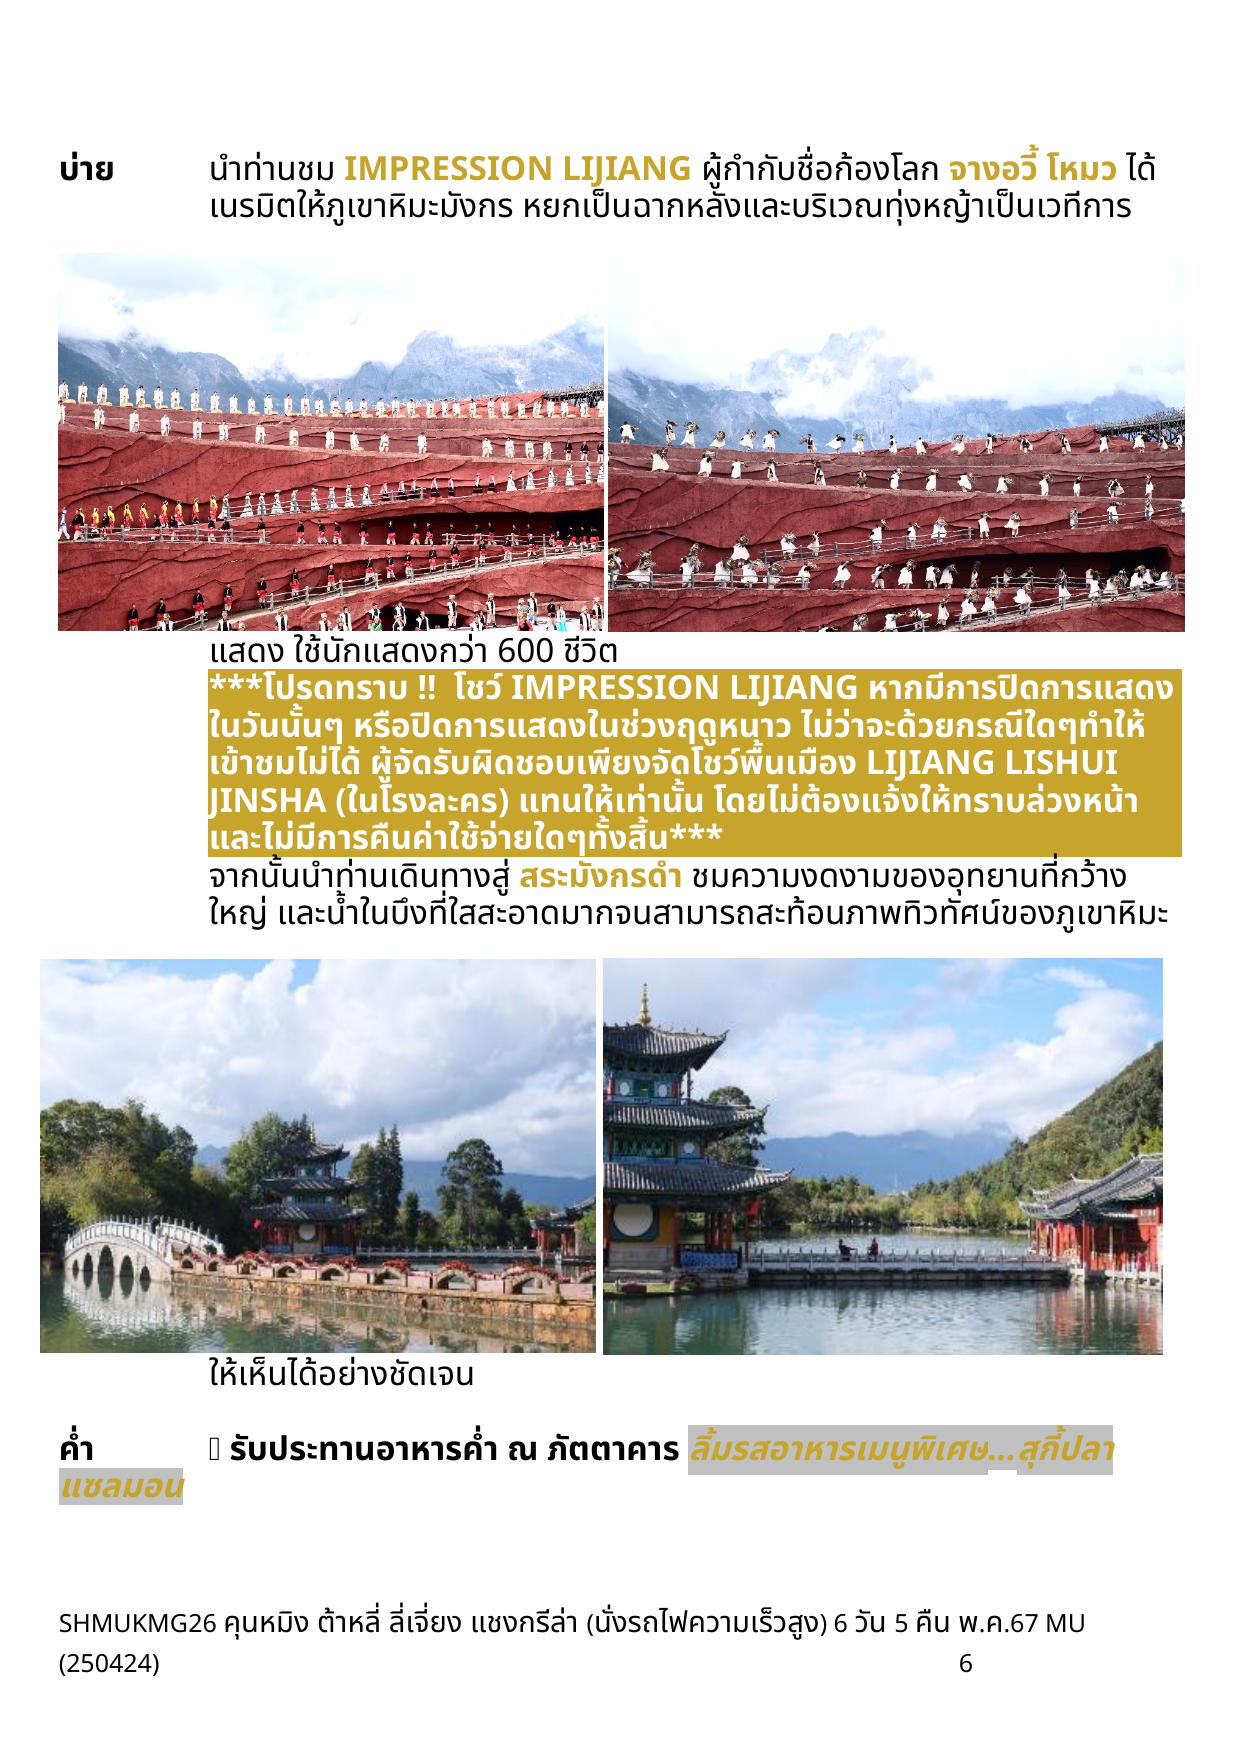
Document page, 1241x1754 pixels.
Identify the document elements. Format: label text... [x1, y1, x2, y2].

picture [58, 253, 604, 631]
text ***โปรดทราบ !! โชว์ IMPRESSION LIJIANG หากมีการปิดการแสดงในวันนั้นๆ หรือปิดการแสดงในช่วงฤดูหนาว ไม่ว่าจะด้วยกรณีใดๆทำให้เข้าชมไม่ได้ ผู้จัดรับผิดชอบเพียงจัดโชว์พื้นเมือง LIJIANG LISHUI JINSHA (ในโรงละคร) แทนให้เท่านั้น โดยไม่ต้องแจ้งให้ทราบล่วงหน้าและไม่มีการคืนค่าใช้จ่ายใดๆทั้งสิ้น*** [208, 669, 1182, 857]
picture [40, 959, 596, 1353]
picture [608, 260, 1185, 632]
picture [603, 958, 1163, 1355]
text ค่ำ รับประทานอาหารค่ำ ณ ภัตตาคาร ลิ้มรสอาหารเมนูพิเศษ...สุกี้ปลาแซลมอน [58, 1430, 1182, 1505]
